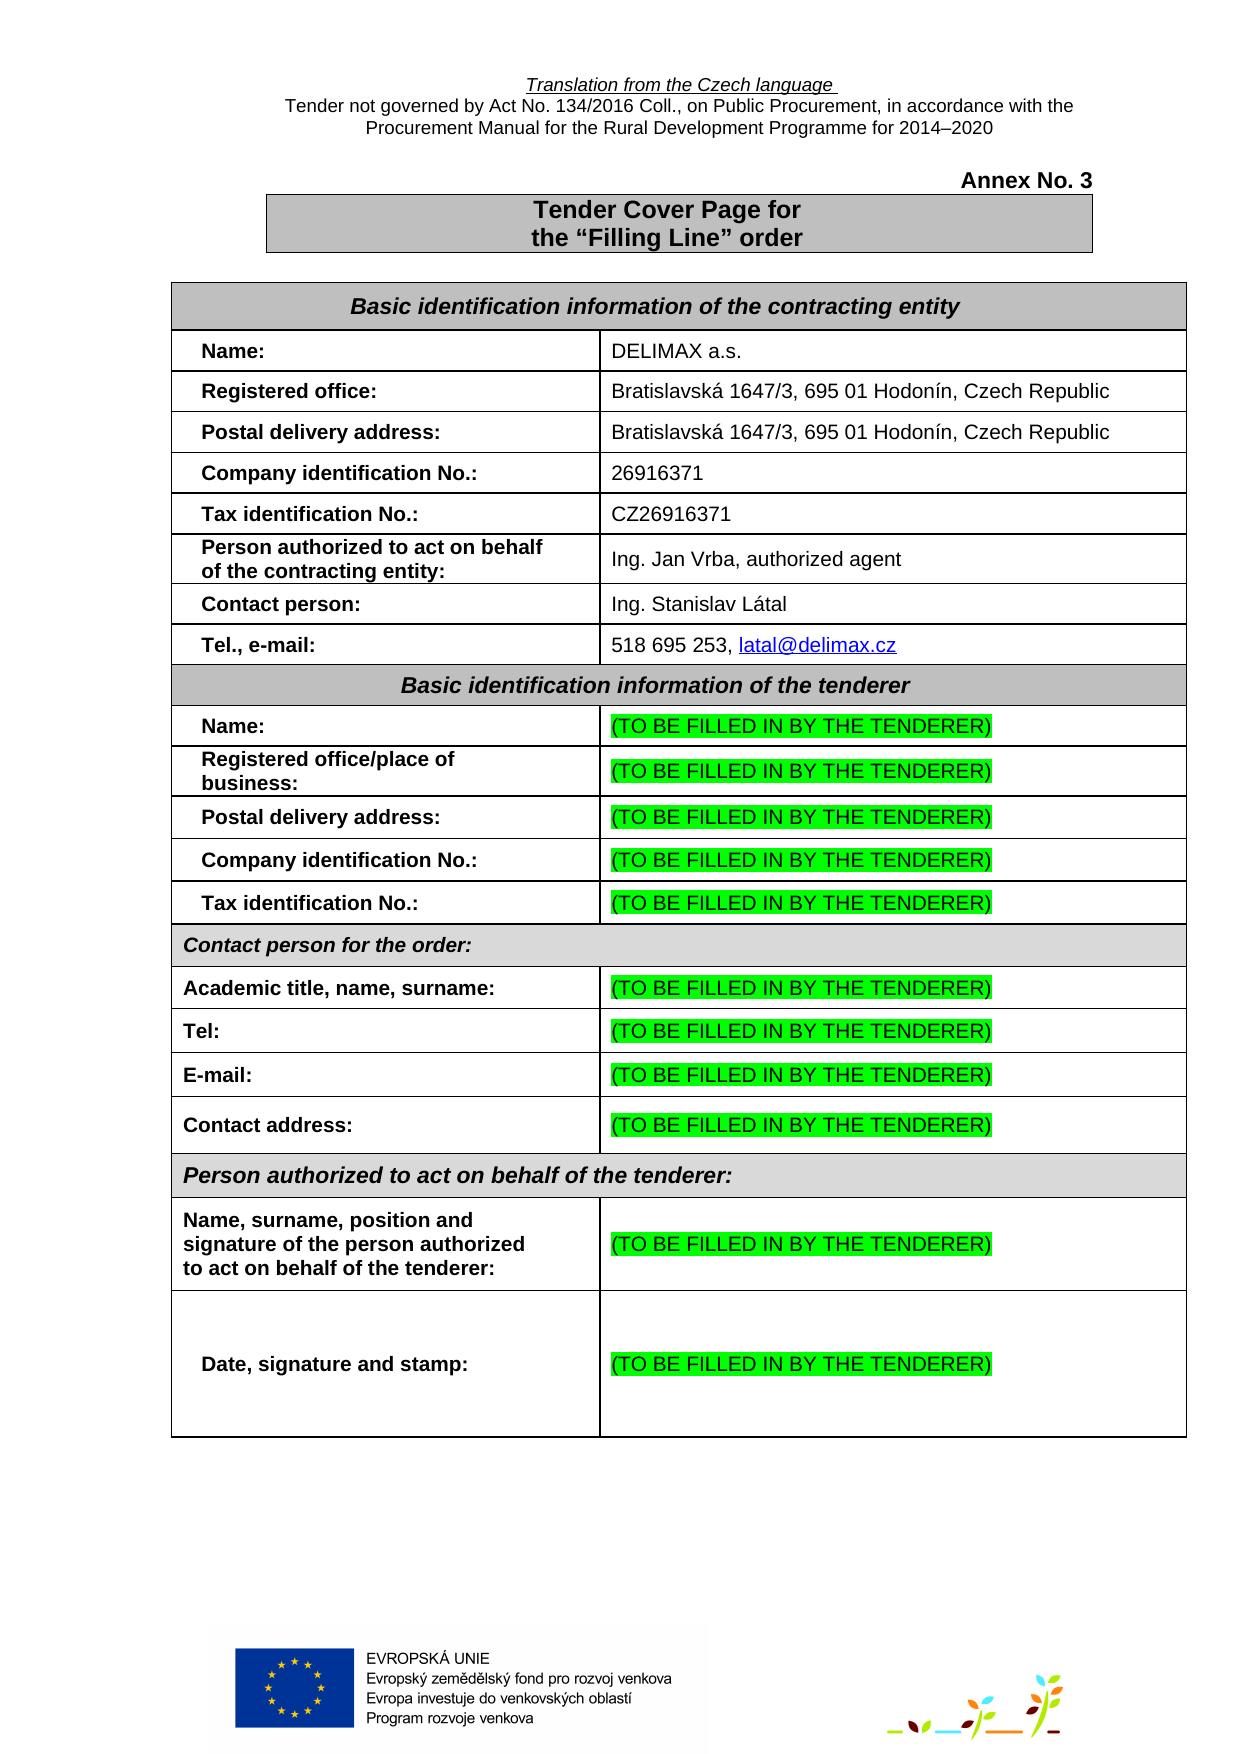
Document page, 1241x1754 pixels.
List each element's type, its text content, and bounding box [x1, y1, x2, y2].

table_cell (TO BE FILLED IN BY THE TENDERER) [601, 797, 1186, 838]
table_cell 518 695 253, latal@delimax.cz [601, 625, 1186, 664]
table_cell Contact address: [172, 1097, 599, 1152]
table_cell DELIMAX a.s. [601, 331, 1186, 370]
table_cell E-mail: [172, 1053, 599, 1096]
table_cell Ing. Jan Vrba, authorized agent [601, 535, 1186, 582]
table_cell Company identification No.: [172, 453, 599, 492]
table_cell Bratislavská 1647/3, 695 01 Hodonín, Czech Republic [601, 412, 1186, 452]
table_cell Person authorized to act on behalf of the contracting entity: [172, 535, 599, 582]
table_cell Postal delivery address: [172, 797, 599, 838]
table_cell Postal delivery address: [172, 412, 599, 452]
table_cell (TO BE FILLED IN BY THE TENDERER) [601, 1291, 1186, 1436]
picture [766, 1656, 1093, 1754]
table_cell (TO BE FILLED IN BY THE TENDERER) [601, 1009, 1186, 1052]
table_cell (TO BE FILLED IN BY THE TENDERER) [601, 706, 1186, 745]
table_cell Contact person: [172, 584, 599, 623]
table_cell Academic title, name, surname: [172, 967, 599, 1008]
table_cell CZ26916371 [601, 494, 1186, 533]
subtitle Annex No. 3 [266, 167, 1093, 193]
table_cell Registered office: [172, 372, 599, 411]
table_cell Ing. Stanislav Látal [601, 584, 1186, 623]
table_cell Tel., e-mail: [172, 625, 599, 664]
table_cell Company identification No.: [172, 839, 599, 880]
table_cell (TO BE FILLED IN BY THE TENDERER) [601, 882, 1186, 923]
table_cell Bratislavská 1647/3, 695 01 Hodonín, Czech Republic [601, 372, 1186, 411]
table_cell (TO BE FILLED IN BY THE TENDERER) [601, 1053, 1186, 1096]
table_cell 26916371 [601, 453, 1186, 492]
table_cell Name: [172, 706, 599, 745]
table_cell Registered office/place of business: [172, 747, 599, 795]
table_cell (TO BE FILLED IN BY THE TENDERER) [601, 1198, 1186, 1290]
table_cell Basic identification information of the tenderer [172, 665, 1186, 705]
table_cell (TO BE FILLED IN BY THE TENDERER) [601, 747, 1186, 795]
table_cell (TO BE FILLED IN BY THE TENDERER) [601, 1097, 1186, 1152]
table_cell (TO BE FILLED IN BY THE TENDERER) [601, 967, 1186, 1008]
table_cell Date, signature and stamp: [172, 1291, 599, 1436]
table_cell (TO BE FILLED IN BY THE TENDERER) [601, 839, 1186, 880]
table_cell Name, surname, position and signature of the person authorized to act on behalf of the tenderer: [172, 1198, 599, 1290]
table_cell Tax identification No.: [172, 882, 599, 923]
table_cell Tax identification No.: [172, 494, 599, 533]
table_cell Person authorized to act on behalf of the tenderer: [172, 1154, 1186, 1197]
table_cell Tel: [172, 1009, 599, 1052]
table_header Basic identification information of the contracting entity [172, 283, 1186, 329]
table_header Tender Cover Page for the “Filling Line” order [267, 195, 1092, 252]
table_cell Contact person for the order: [172, 925, 1186, 966]
picture [209, 1622, 710, 1754]
table_cell Name: [172, 331, 599, 370]
